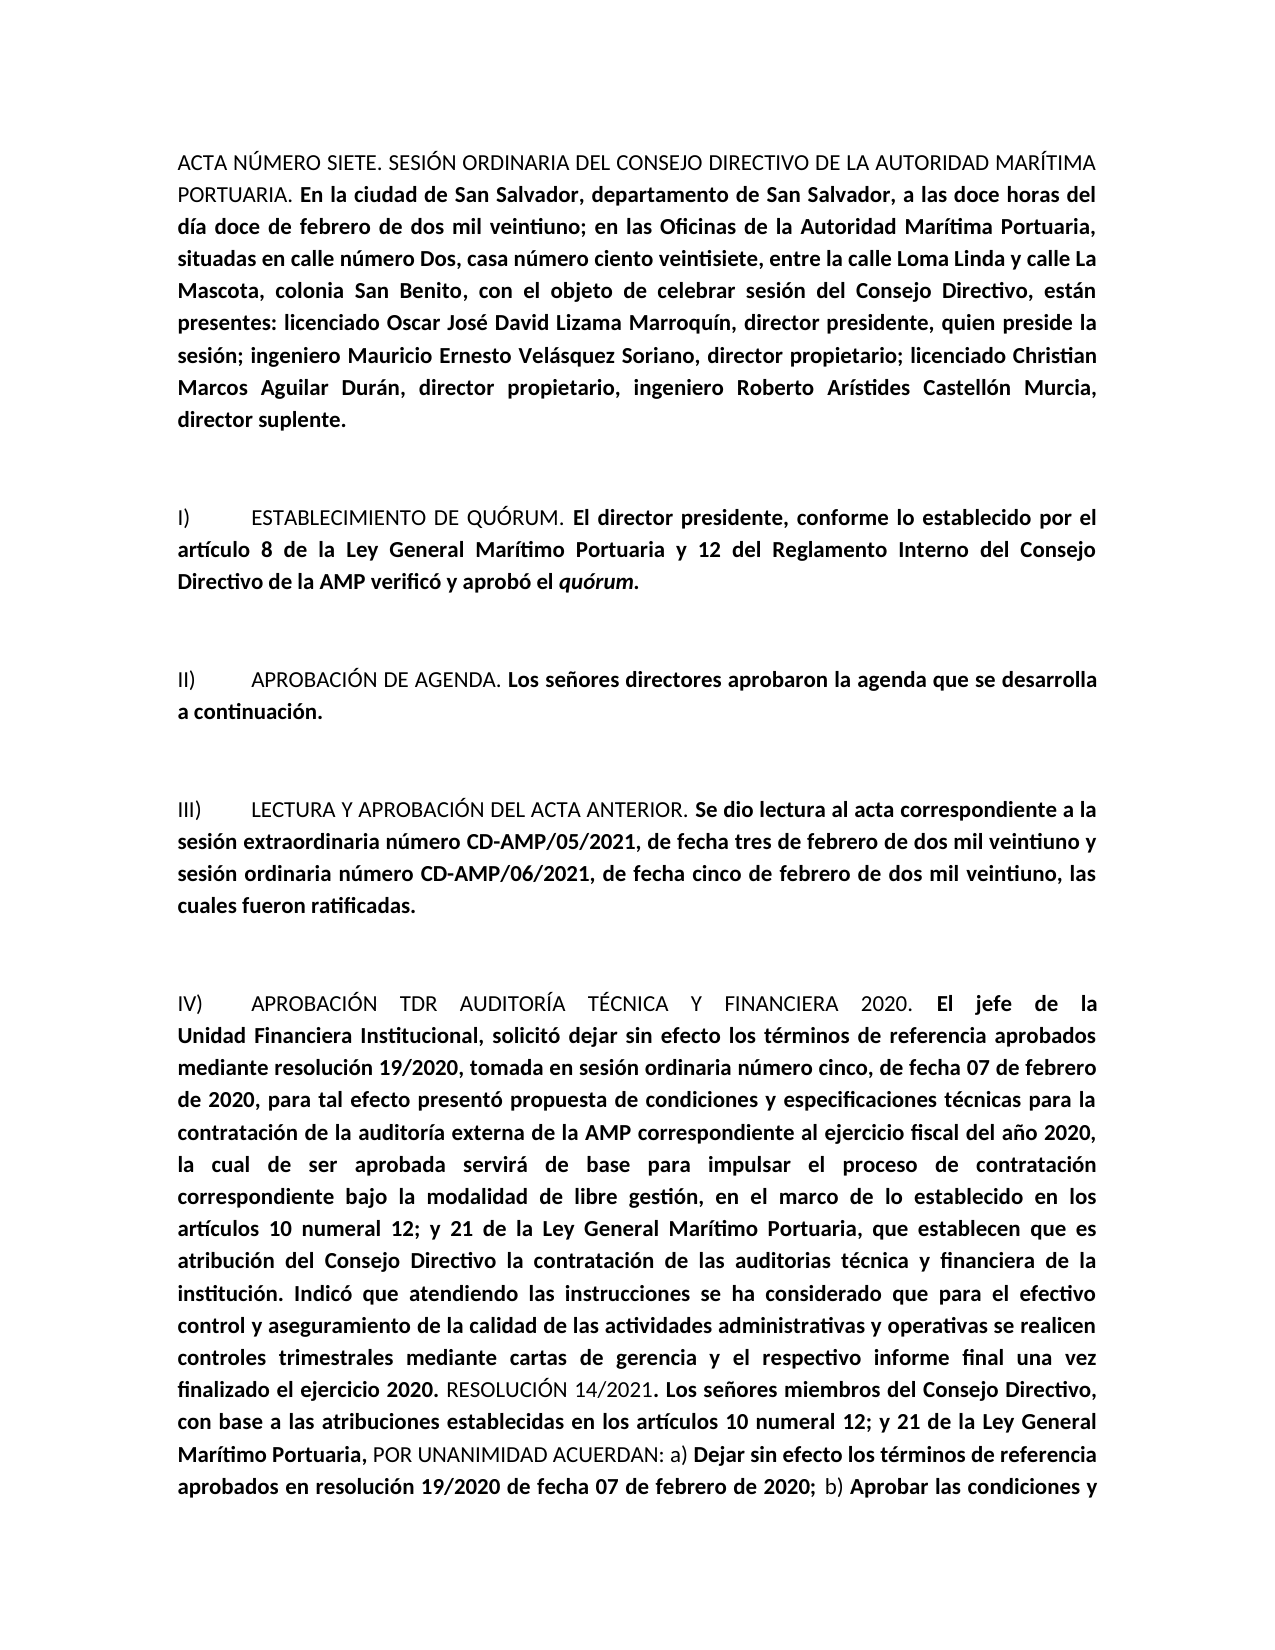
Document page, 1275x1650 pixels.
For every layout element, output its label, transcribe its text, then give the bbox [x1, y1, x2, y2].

text III) LECTURA Y APROBACIÓN DEL ACTA ANTERIOR. Se dio lectura al acta correspondiente a la sesión extraordinaria número CD-AMP/05/2021, de fecha tres de febrero de dos mil veintiuno y sesión ordinaria número CD-AMP/06/2021, de fecha cinco de febrero de dos mil veintiuno, las cuales fueron ratificadas. [177, 795, 1098, 919]
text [177, 989, 1098, 1500]
text I) ESTABLECIMIENTO DE QUÓRUM. El director presidente, conforme lo establecido por el artículo 8 de la Ley General Marítimo Portuaria y 12 del Reglamento Interno del Consejo Directivo de la AMP verificó y aprobó el quórum. [177, 503, 1098, 595]
text II) APROBACIÓN DE AGENDA. Los señores directores aprobaron la agenda que se desarrolla a continuación. [177, 665, 1098, 725]
text ACTA NÚMERO SIETE. SESIÓN ORDINARIA DEL CONSEJO DIRECTIVO DE LA AUTORIDAD MARÍTIMA PORTUARIA. En la ciudad de San Salvador, departamento de San Salvador, a las doce horas del día doce de febrero de dos mil veintiuno; en las Oficinas de la Autoridad Marítima Portuaria, situadas en calle número Dos, casa número ciento veintisiete, entre la calle Loma Linda y calle La Mascota, colonia San Benito, con el objeto de celebrar sesión del Consejo Directivo, están presentes: licenciado Oscar José David Lizama Marroquín, director presidente, quien preside la sesión; ingeniero Mauricio Ernesto Velásquez Soriano, director propietario; licenciado Christian Marcos Aguilar Durán, director propietario, ingeniero Roberto Arístides Castellón Murcia, director suplente. [177, 148, 1098, 433]
